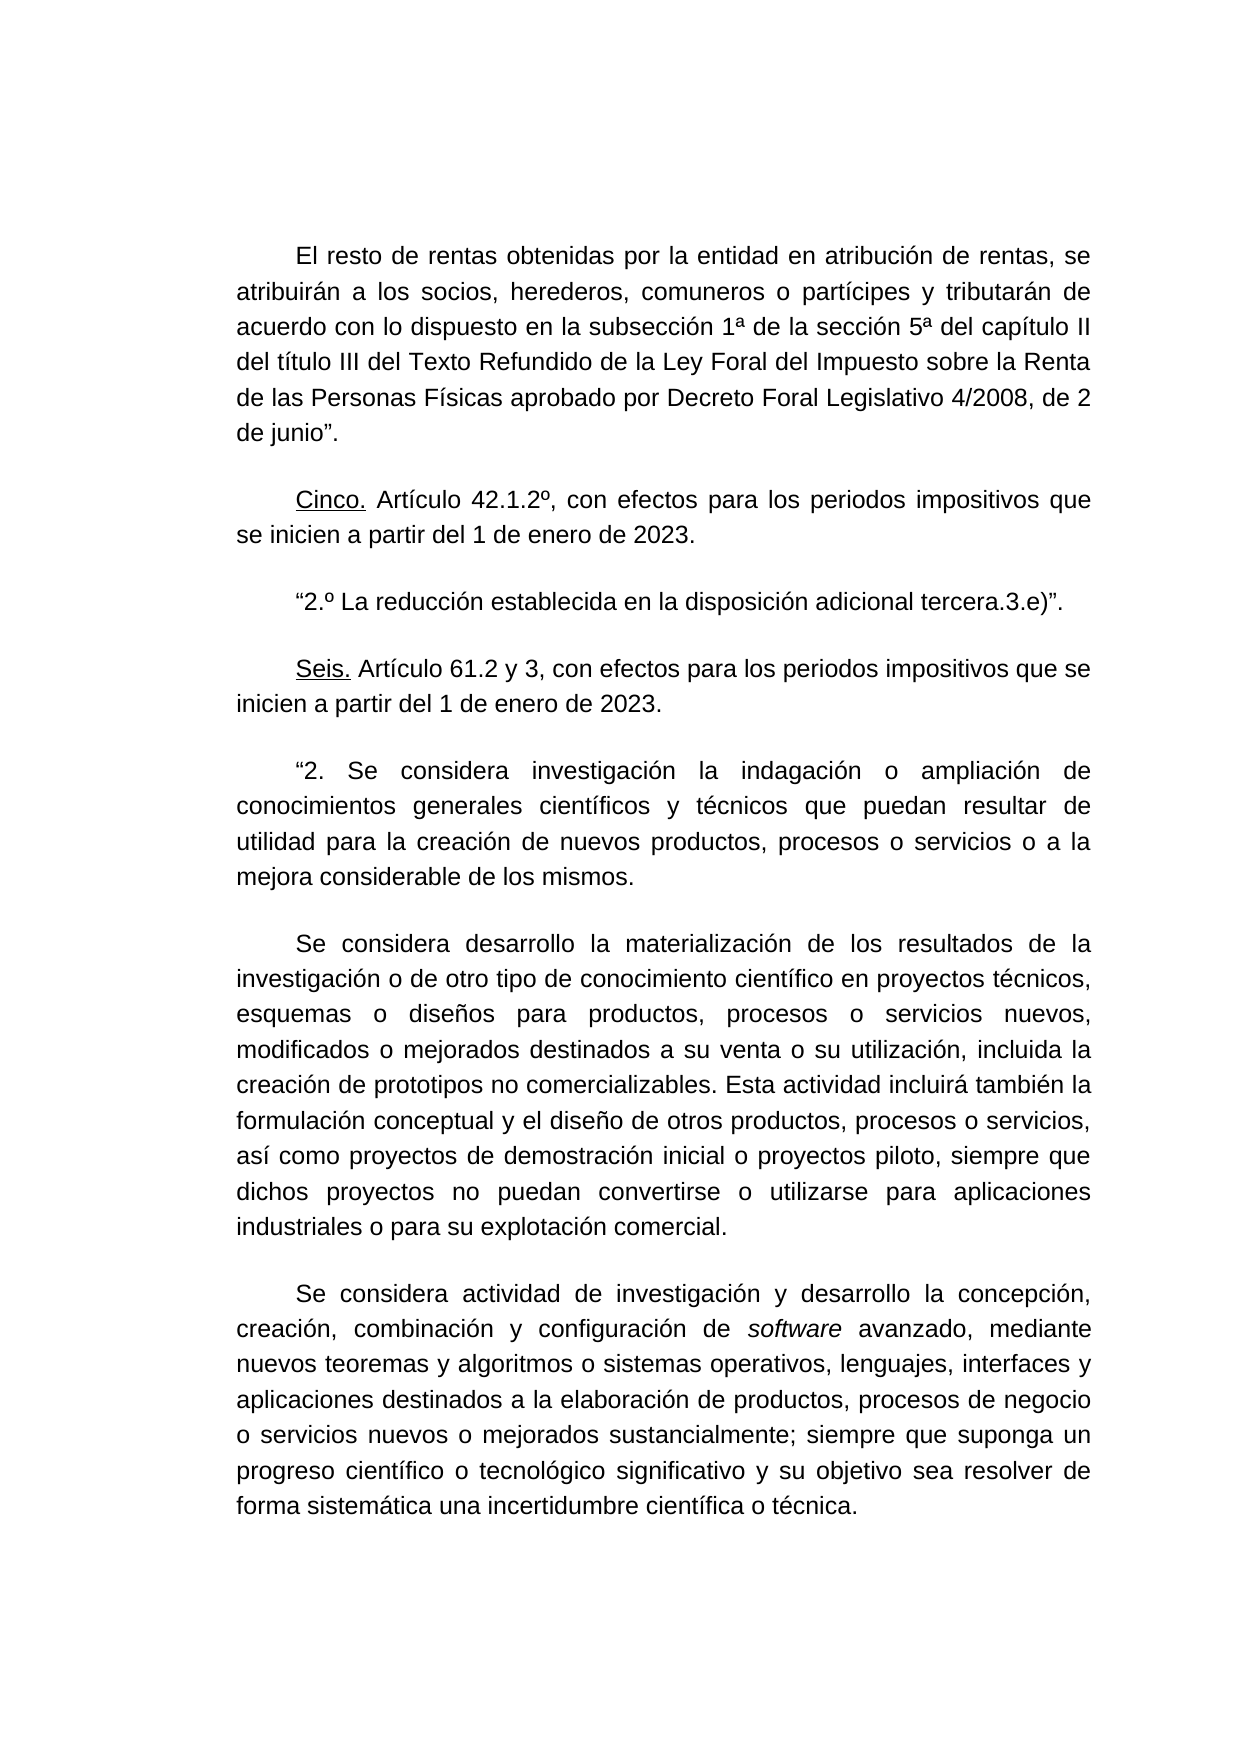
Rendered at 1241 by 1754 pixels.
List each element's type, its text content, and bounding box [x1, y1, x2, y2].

text Se considera actividad de investigación y desarrollo la concepción, creación, combinación y configuración de software avanzado, mediante nuevos teoremas y algoritmos o sistemas operativos, lenguajes, interfaces y aplicaciones destinados a la elaboración de productos, procesos de negocio o servicios nuevos o mejorados sustancialmente; siempre que suponga un progreso científico o tecnológico significativo y su objetivo sea resolver de forma sistemática una incertidumbre científica o técnica. [236, 1274, 1092, 1522]
text Seis. Artículo 61.2 y 3, con efectos para los periodos impositivos que se inicien a partir del 1 de enero de 2023. [236, 649, 1092, 719]
text “2. Se considera investigación la indagación o ampliación de conocimientos generales científicos y técnicos que puedan resultar de utilidad para la creación de nuevos productos, procesos o servicios o a la mejora considerable de los mismos. [236, 751, 1092, 892]
text “2.º La reducción establecida en la disposición adicional tercera.3.e)”. [236, 582, 1092, 617]
text Se considera desarrollo la materialización de los resultados de la investigación o de otro tipo de conocimiento científico en proyectos técnicos, esquemas o diseños para productos, procesos o servicios nuevos, modificados o mejorados destinados a su venta o su utilización, incluida la creación de prototipos no comercializables. Esta actividad incluirá también la formulación conceptual y el diseño de otros productos, procesos o servicios, así como proyectos de demostración inicial o proyectos piloto, siempre que dichos proyectos no puedan convertirse o utilizarse para aplicaciones industriales o para su explotación comercial. [236, 924, 1092, 1242]
text El resto de rentas obtenidas por la entidad en atribución de rentas, se atribuirán a los socios, herederos, comuneros o partícipes y tributarán de acuerdo con lo dispuesto en la subsección 1ª de la sección 5ª del capítulo II del título III del Texto Refundido de la Ley Foral del Impuesto sobre la Renta de las Personas Físicas aprobado por Decreto Foral Legislativo 4/2008, de 2 de junio”. [236, 236, 1092, 449]
text Cinco. Artículo 42.1.2º, con efectos para los periodos impositivos que se inicien a partir del 1 de enero de 2023. [236, 480, 1092, 551]
